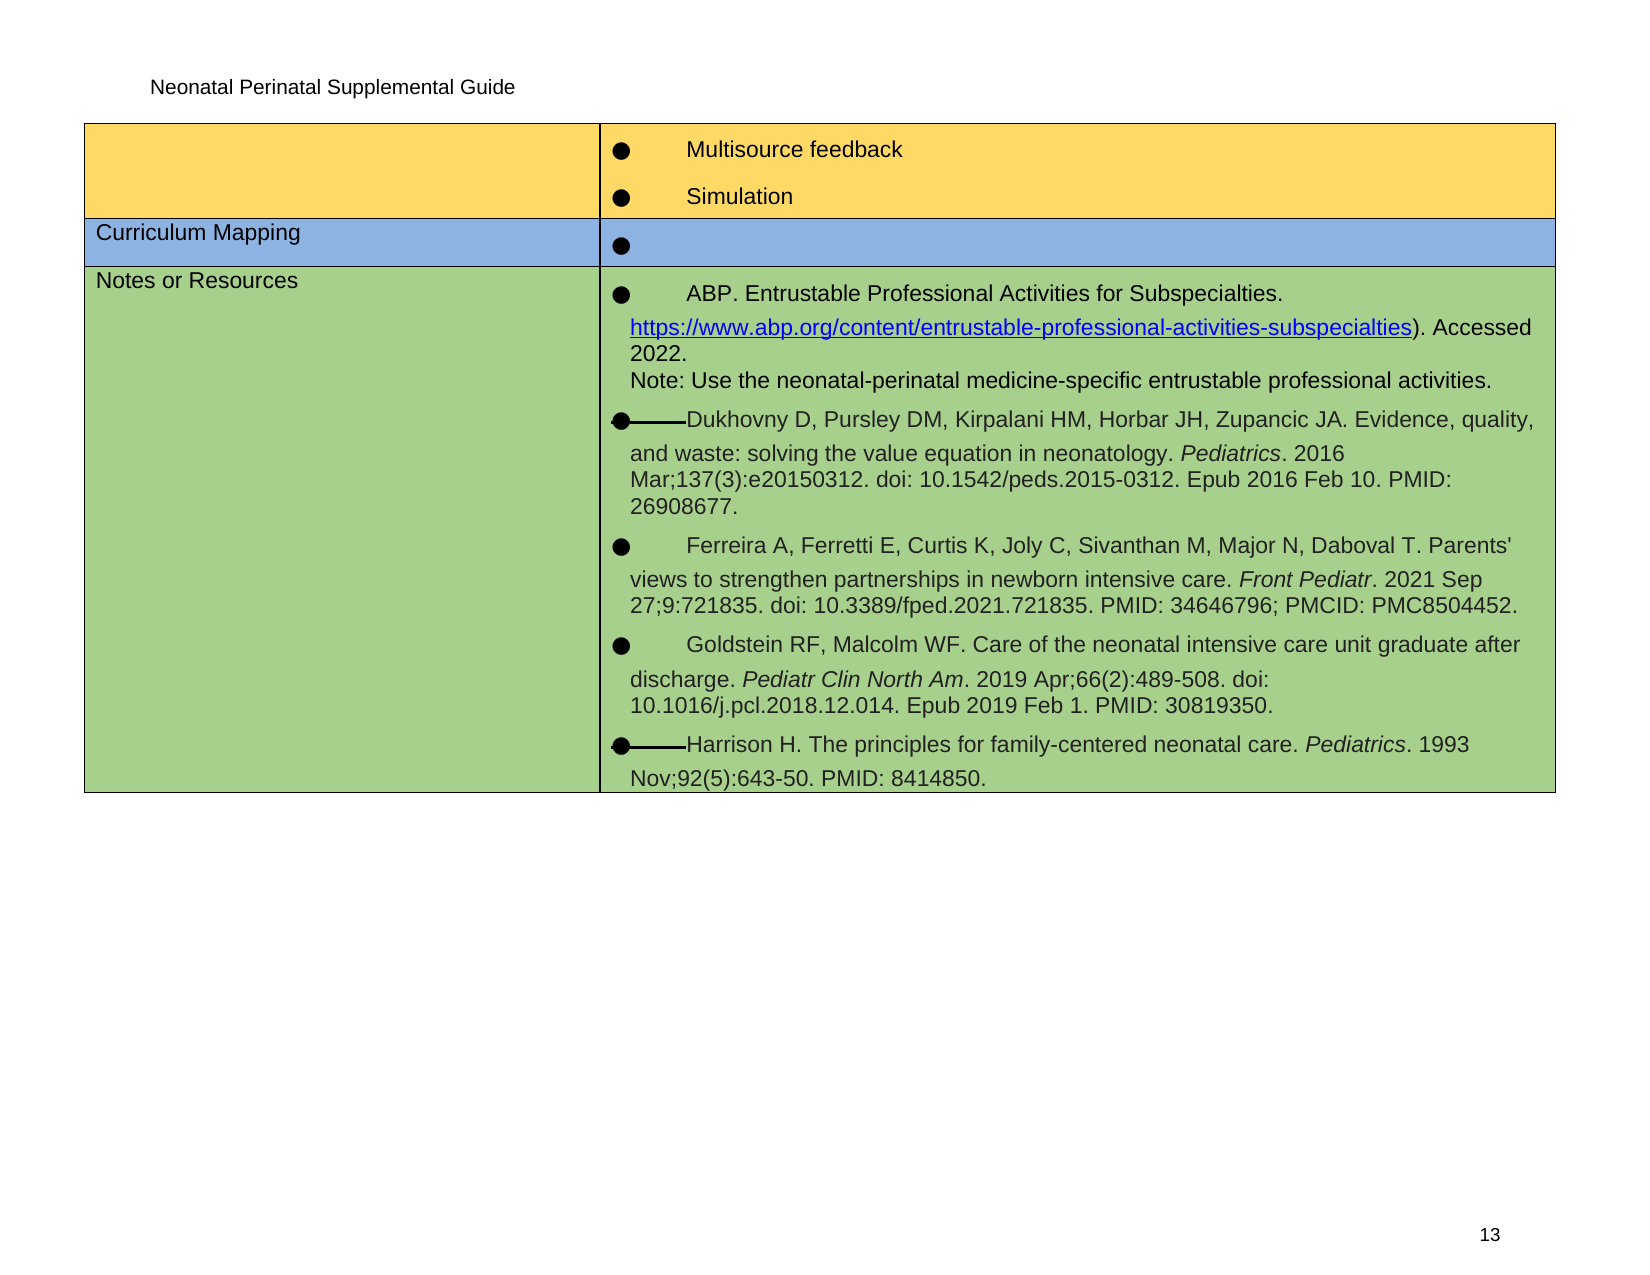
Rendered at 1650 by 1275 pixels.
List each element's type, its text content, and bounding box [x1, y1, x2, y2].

table_cell Curriculum Mapping [85, 219, 599, 266]
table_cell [601, 124, 1555, 218]
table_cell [85, 124, 599, 218]
table_cell [601, 219, 1555, 266]
table_cell Notes or Resources [85, 267, 599, 792]
table_cell ABP. Entrustable Professional Activities for Subspecialties. https://www.abp.org/content/entrustable-professional-activities-subspecialties). Accessed 2022. Note: Use the neonatal-perinatal medicine-specific entrustable professional activities. Dukhovny D, Pursley DM, Kirpalani HM, Horbar JH, Zupancic JA. Evidence, quality, and waste: solving the value equation in neonatology. Pediatrics. 2016 Mar;137(3):e20150312. doi: 10.1542/peds.2015-0312. Epub 2016 Feb 10. PMID: 26908677. Ferreira A, Ferretti E, Curtis K, Joly C, Sivanthan M, Major N, Daboval T. Parents' views to strengthen partnerships in newborn intensive care. Front Pediatr. 2021 Sep 27;9:721835. doi: 10.3389/fped.2021.721835. PMID: 34646796; PMCID: PMC8504452. Goldstein RF, Malcolm WF. Care of the neonatal intensive care unit graduate after discharge. Pediatr Clin North Am. 2019 Apr;66(2):489-508. doi: 10.1016/j.pcl.2018.12.014. Epub 2019 Feb 1. PMID: 30819350. Harrison H. The principles for family-centered neonatal care. Pediatrics. 1993 Nov;92(5):643-50. PMID: 8414850. [601, 267, 1555, 792]
